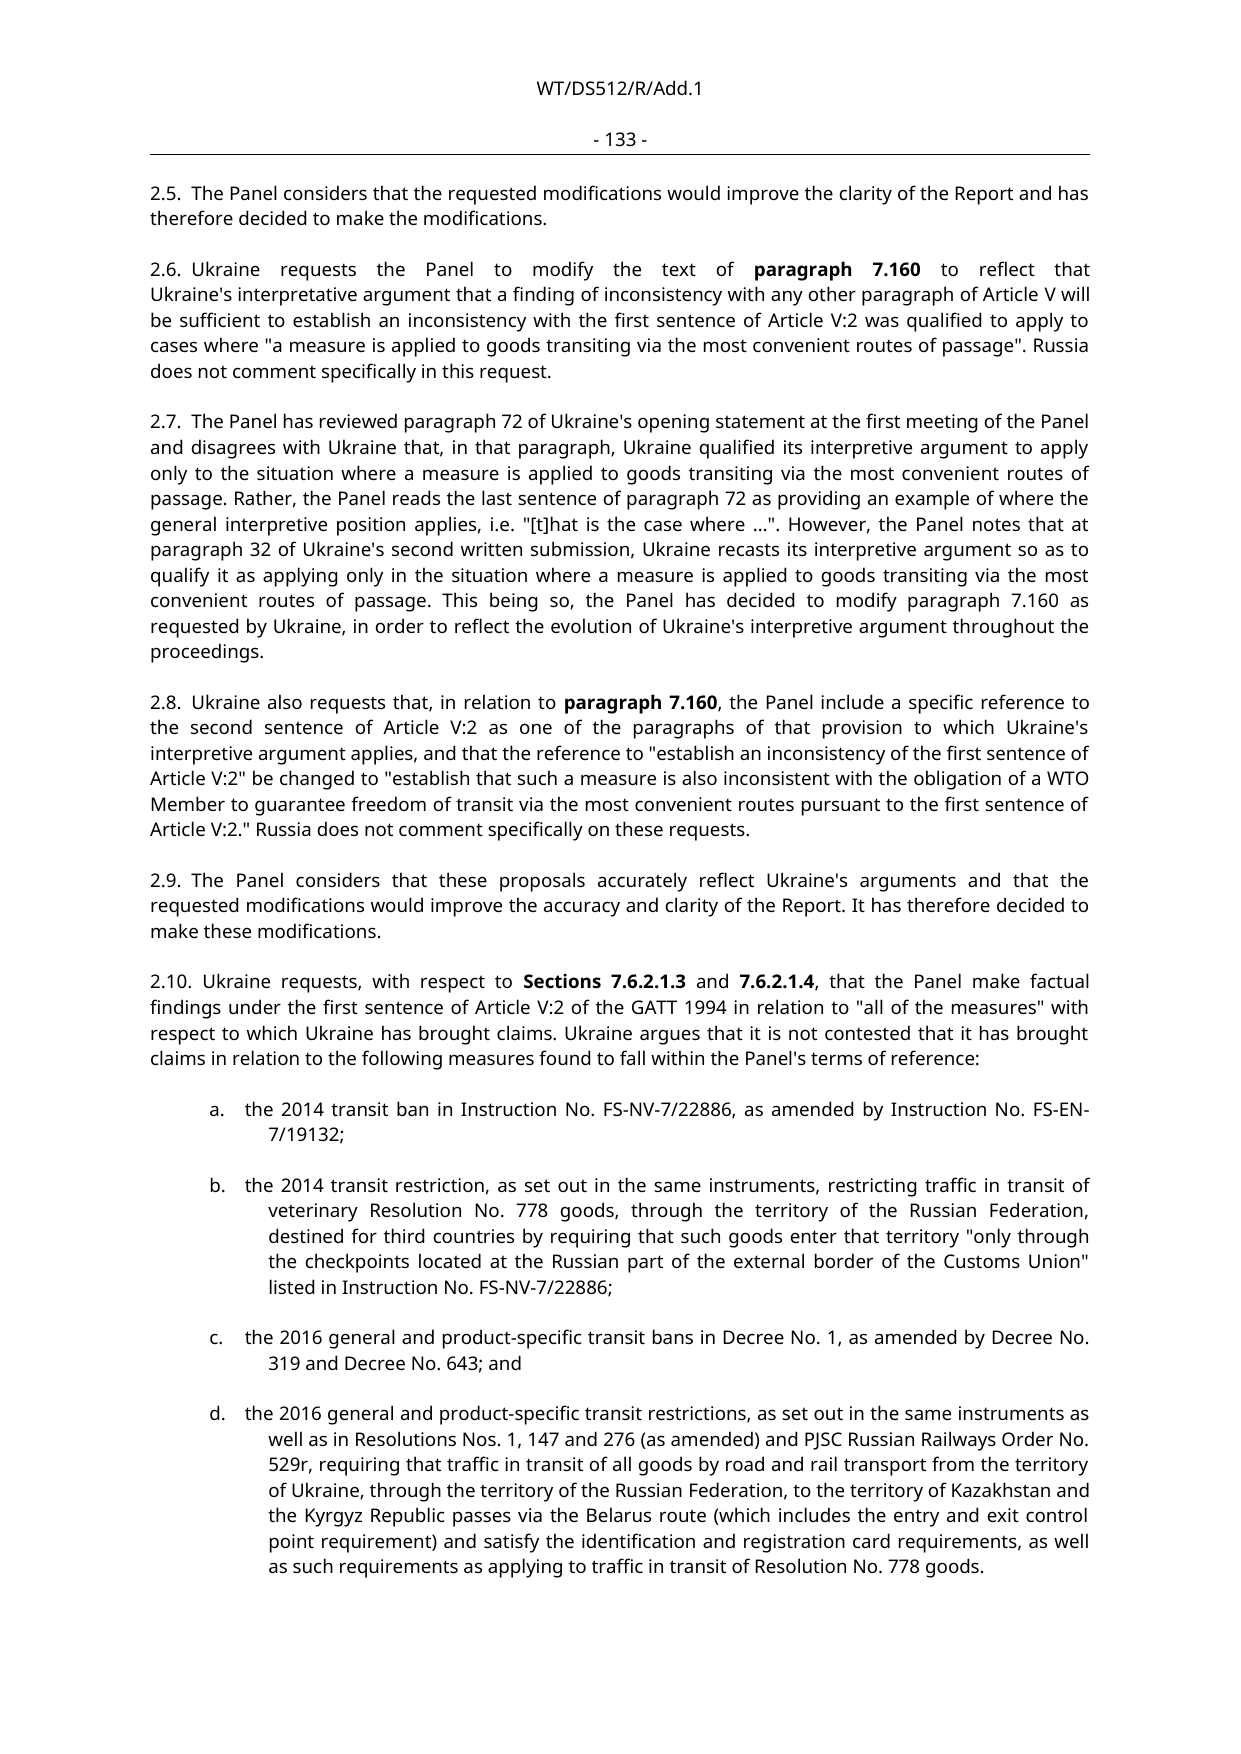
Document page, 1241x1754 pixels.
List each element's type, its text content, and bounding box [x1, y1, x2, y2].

list the 2014 transit ban in Instruction No. FS-NV-7/22886, as amended by Instruction No. FS-EN-7/19132; [209, 1096, 1090, 1147]
list the 2016 general and product-specific transit restrictions, as set out in the same instruments as well as in Resolutions Nos. 1, 147 and 276 (as amended) and PJSC Russian Railways Order No. 529r, requiring that traffic in transit of all goods by road and rail transport from the territory of Ukraine, through the territory of the Russian Federation, to the territory of Kazakhstan and the Kyrgyz Republic passes via the Belarus route (which includes the entry and exit control point requirement) and satisfy the identification and registration card requirements, as well as such requirements as applying to traffic in transit of Resolution No. 778 goods. [209, 1401, 1090, 1579]
text Ukraine requests, with respect to Sections 7.6.2.1.3 and 7.6.2.1.4, that the Panel make factual findings under the first sentence of Article V:2 of the GATT 1994 in relation to "all of the measures" with respect to which Ukraine has brought claims. Ukraine argues that it is not contested that it has brought claims in relation to the following measures found to fall within the Panel's terms of reference: [150, 969, 1090, 1071]
text The Panel has reviewed paragraph 72 of Ukraine's opening statement at the first meeting of the Panel and disagrees with Ukraine that, in that paragraph, Ukraine qualified its interpretive argument to apply only to the situation where a measure is applied to goods transiting via the most convenient routes of passage. Rather, the Panel reads the last sentence of paragraph 72 as providing an example of where the general interpretive position applies, i.e. "[t]hat is the case where …". However, the Panel notes that at paragraph 32 of Ukraine's second written submission, Ukraine recasts its interpretive argument so as to qualify it as applying only in the situation where a measure is applied to goods transiting via the most convenient routes of passage. This being so, the Panel has decided to modify paragraph 7.160 as requested by Ukraine, in order to reflect the evolution of Ukraine's interpretive argument throughout the proceedings. [150, 409, 1090, 664]
text Ukraine requests the Panel to modify the text of paragraph 7.160 to reflect that Ukraine's interpretative argument that a finding of inconsistency with any other paragraph of Article V will be sufficient to establish an inconsistency with the first sentence of Article V:2 was qualified to apply to cases where "a measure is applied to goods transiting via the most convenient routes of passage". Russia does not comment specifically in this request. [150, 256, 1090, 384]
text Ukraine also requests that, in relation to paragraph 7.160, the Panel include a specific reference to the second sentence of Article V:2 as one of the paragraphs of that provision to which Ukraine's interpretive argument applies, and that the reference to "establish an inconsistency of the first sentence of Article V:2" be changed to "establish that such a measure is also inconsistent with the obligation of a WTO Member to guarantee freedom of transit via the most convenient routes pursuant to the first sentence of Article V:2." Russia does not comment specifically on these requests. [150, 689, 1090, 842]
text The Panel considers that the requested modifications would improve the clarity of the Report and has therefore decided to make the modifications. [150, 180, 1090, 231]
text The Panel considers that these proposals accurately reflect Ukraine's arguments and that the requested modifications would improve the accuracy and clarity of the Report. It has therefore decided to make these modifications. [150, 867, 1090, 944]
list the 2016 general and product-specific transit bans in Decree No. 1, as amended by Decree No. 319 and Decree No. 643; and [209, 1324, 1090, 1376]
list the 2014 transit restriction, as set out in the same instruments, restricting traffic in transit of veterinary Resolution No. 778 goods, through the territory of the Russian Federation, destined for third countries by requiring that such goods enter that territory "only through the checkpoints located at the Russian part of the external border of the Customs Union" listed in Instruction No. FS-NV-7/22886; [209, 1172, 1090, 1299]
